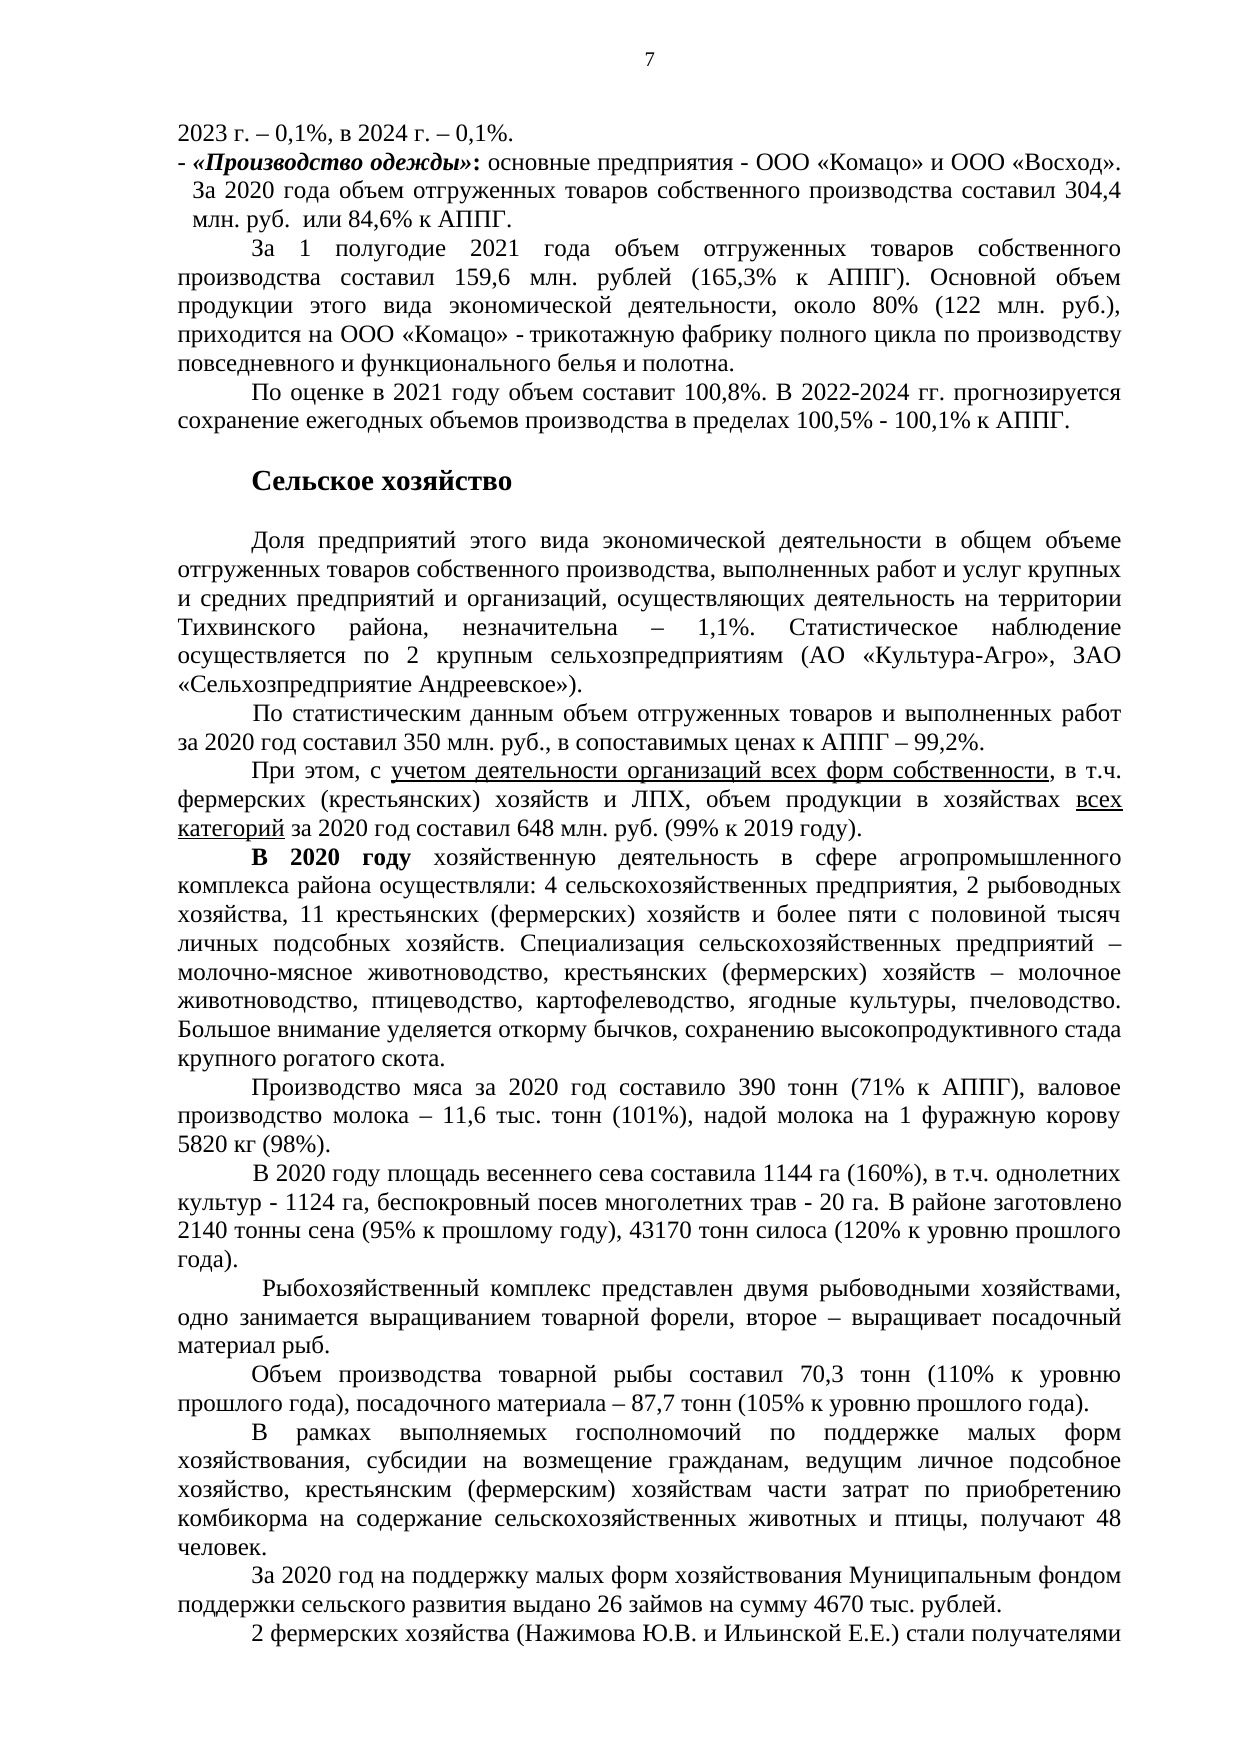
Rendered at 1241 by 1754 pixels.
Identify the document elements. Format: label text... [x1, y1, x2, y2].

text Объем производства товарной рыбы составил 70,3 тонн (110% к уровню прошлого года), посадочного материала – 87,7 тонн (105% к уровню прошлого года). [177, 1359, 1122, 1417]
text Рыбохозяйственный комплекс представлен двумя рыбоводными хозяйствами, одно занимается выращиванием товарной форели, второе – выращивает посадочный материал рыб. [177, 1273, 1122, 1359]
text За 2020 год на поддержку малых форм хозяйствования Муниципальным фондом поддержки сельского развития выдано 26 займов на сумму 4670 тыс. рублей. [177, 1560, 1122, 1618]
text В 2020 году площадь весеннего сева составила (160%), в т.ч. однолетних культур - , беспокровный посев многолетних трав - . В районе заготовлено 2140 тонны сена (95% к прошлому году), 43170 тонн силоса (120% к уровню прошлого года). [177, 1158, 1122, 1273]
text Производство мяса за 2020 год составило 390 тонн (71% к АППГ), валовое производство молока – 11,6 тыс. тонн (101%), надой молока на 1 фуражную корову (98%). [177, 1072, 1122, 1158]
text Сельское хозяйство [177, 463, 1122, 497]
text В рамках выполняемых госполномочий по поддержке малых форм хозяйствования, субсидии на возмещение гражданам, ведущим личное подсобное хозяйство, крестьянским (фермерским) хозяйствам части затрат по приобретению комбикорма на содержание сельскохозяйственных животных и птицы, получают 48 человек. [177, 1417, 1122, 1560]
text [177, 1618, 1122, 1647]
text Доля предприятий этого вида экономической деятельности в общем объеме отгруженных товаров собственного производства, выполненных работ и услуг крупных и средних предприятий и организаций, осуществляющих деятельность на территории Тихвинского района, незначительна – 1,1%. Статистическое наблюдение осуществляется по 2 крупным сельхозпредприятиям (АО «Культура-Агро», ЗАО «Сельхозпредприятие Андреевское»). [177, 525, 1122, 698]
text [177, 118, 1122, 147]
text - «Производство одежды»: основные предприятия - ООО «Комацо» и ООО «Восход». За 2020 года объем отгруженных товаров собственного производства составил 304,4 млн. руб. или 84,6% к АППГ. [177, 147, 1122, 233]
text По статистическим данным объем отгруженных товаров и выполненных работ за 2020 год составил 350 млн. руб., в сопоставимых ценах к АППГ – 99,2%. [177, 698, 1122, 755]
text В 2020 году хозяйственную деятельность в сфере агропромышленного комплекса района осуществляли: 4 сельскохозяйственных предприятия, 2 рыбоводных хозяйства, 11 крестьянских (фермерских) хозяйств и более пяти с половиной тысяч личных подсобных хозяйств. Специализация сельскохозяйственных предприятий – молочно-мясное животноводство, крестьянских (фермерских) хозяйств – молочное животноводство, птицеводство, картофелеводство, ягодные культуры, пчеловодство. Большое внимание уделяется откорму бычков, сохранению высокопродуктивного стада крупного рогатого скота. [177, 842, 1122, 1072]
text По оценке в 2021 году объем составит 100,8%. В 2022-2024 гг. прогнозируется сохранение ежегодных объемов производства в пределах 100,5% - 100,1% к АППГ. [177, 377, 1122, 434]
text При этом, с учетом деятельности организаций всех форм собственности, в т.ч. фермерских (крестьянских) хозяйств и ЛПХ, объем продукции в хозяйствах всех категорий за 2020 год составил 648 млн. руб. (99% к 2019 году). [177, 755, 1122, 842]
subtitle За 1 полугодие 2021 года объем отгруженных товаров собственного производства составил 159,6 млн. рублей (165,3% к АППГ). Основной объем продукции этого вида экономической деятельности, около 80% (122 млн. руб.), приходится на ООО «Комацо» - трикотажную фабрику полного цикла по производству повседневного и функционального белья и полотна. [177, 233, 1122, 377]
